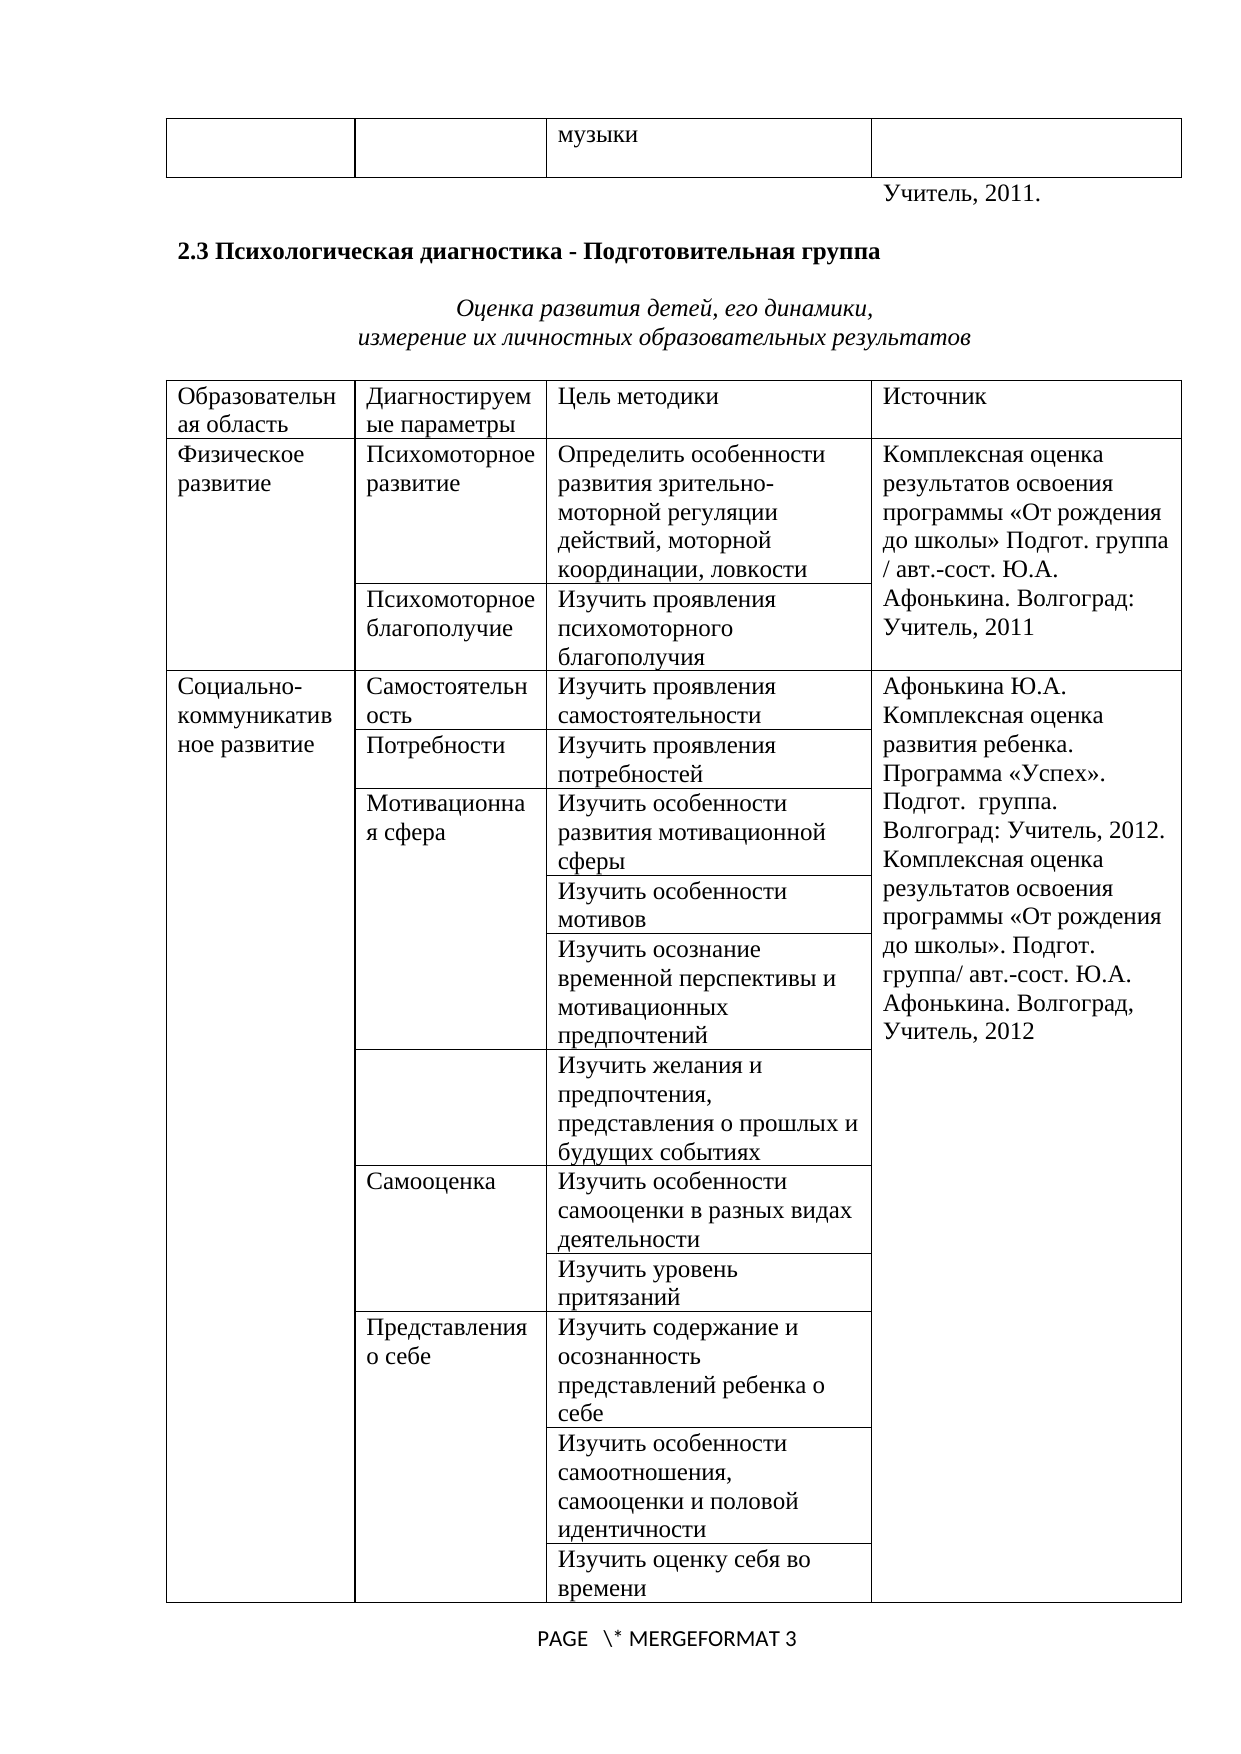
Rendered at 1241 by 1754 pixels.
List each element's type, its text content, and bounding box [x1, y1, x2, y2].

table_cell Самооценка [356, 1166, 546, 1311]
table_cell Определить особенности развития зрительно-моторной регуляции действий, моторной координации, ловкости [547, 439, 871, 583]
table_cell Потребности [356, 730, 546, 787]
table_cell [547, 119, 871, 177]
table_cell Изучить уровень притязаний [547, 1254, 871, 1311]
table_cell Изучить особенности мотивов [547, 876, 871, 933]
table_header Диагностируемые параметры [356, 381, 546, 438]
table_cell Изучить особенности самооценки в разных видах деятельности [547, 1166, 871, 1253]
table_cell Психомоторное благополучие [356, 584, 546, 670]
table_cell Афонькина Ю.А. Комплексная оценка развития ребенка. Программа «Успех». Подгот. группа. Волгоград: Учитель, 2012. Комплексная оценка результатов освоения программы «От рождения до школы». Подгот. группа/ авт.-сост. Ю.А. Афонькина. Волгоград, Учитель, 2012 [872, 671, 1181, 1602]
table_cell Психомоторное развитие [356, 439, 546, 583]
table_cell Изучить осознание временной перспективы и мотивационных предпочтений [547, 934, 871, 1049]
table_cell Социально-коммуникативное развитие [167, 671, 354, 1602]
table_cell Изучить особенности самоотношения, самооценки и половой идентичности [547, 1428, 871, 1543]
text Оценка развития детей, его динамики, [177, 293, 1152, 322]
table_cell Изучить оценку себя во времени [547, 1544, 871, 1602]
table_cell Изучить проявления потребностей [547, 730, 871, 787]
table_cell Изучить желания и предпочтения, представления о прошлых и будущих событиях [547, 1050, 871, 1165]
table_cell Изучить особенности развития мотивационной сферы [547, 789, 871, 875]
table_header Цель методики [547, 381, 871, 438]
table_cell Представления о себе [356, 1312, 546, 1602]
table_cell Самостоятельность [356, 671, 546, 729]
table_cell Изучить проявления психомоторного благополучия [547, 584, 871, 670]
table_cell Физическое развитие [167, 439, 354, 670]
table_cell Изучить содержание и осознанность представлений ребенка о себе [547, 1312, 871, 1427]
table_cell Мотивационная сфера [356, 789, 546, 1049]
table_header Источник [872, 381, 1181, 438]
table_cell Комплексная оценка результатов освоения программы «От рождения до школы» Подгот. группа / авт.-сост. Ю.А. Афонькина. Волгоград: Учитель, 2011 [872, 439, 1181, 670]
text измерение их личностных образовательных результатов [177, 322, 1152, 351]
table_cell Изучить проявления самостоятельности [547, 671, 871, 729]
text 2.3 Психологическая диагностика - Подготовительная группа [177, 236, 1152, 265]
table_cell [356, 1050, 546, 1165]
table_header Образовательная область [167, 381, 354, 438]
